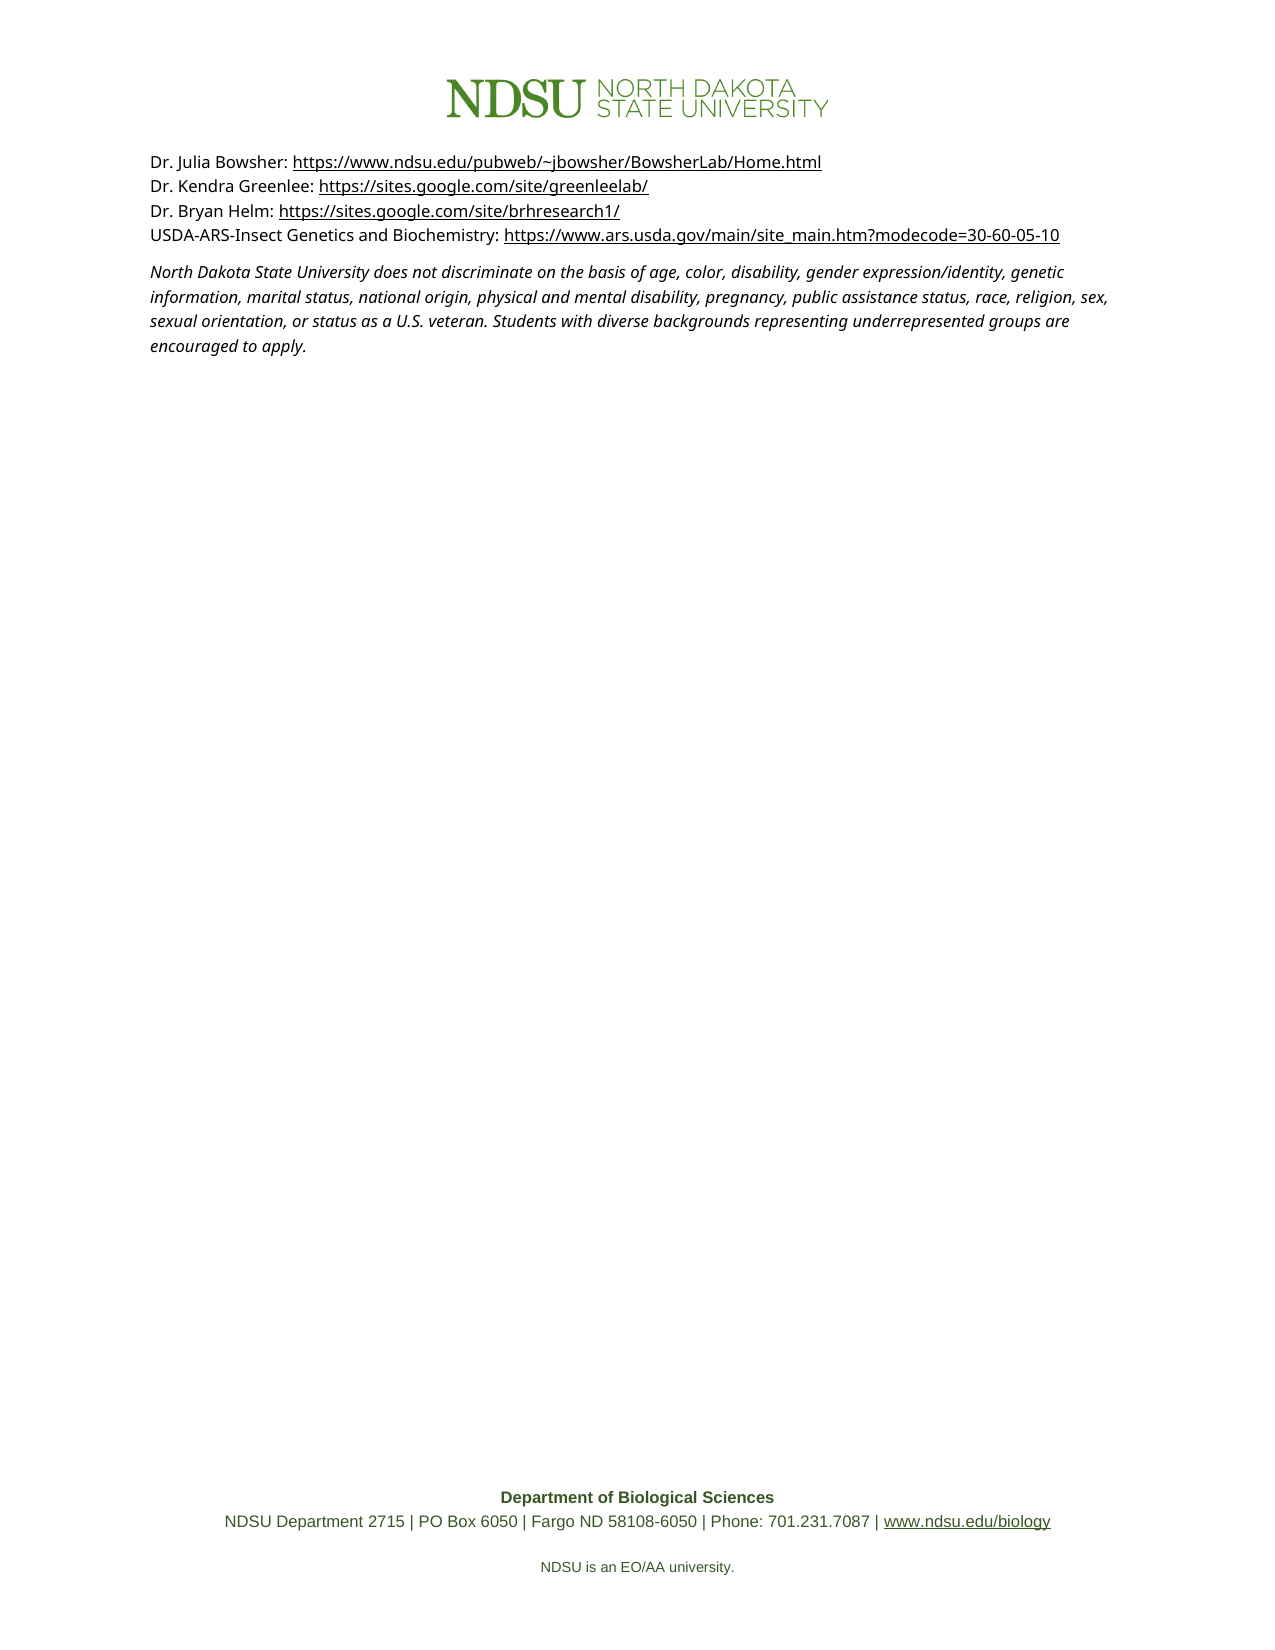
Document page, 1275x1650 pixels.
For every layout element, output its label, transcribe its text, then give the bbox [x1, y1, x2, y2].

text North Dakota State University does not discriminate on the basis of age, color, disability, gender expression/identity, genetic information, marital status, national origin, physical and mental disability, pregnancy, public assistance status, race, religion, sex, sexual orientation, or status as a U.S. veteran. Students with diverse backgrounds representing underrepresented groups are encouraged to apply. [150, 261, 1125, 357]
text Dr. Julia Bowsher: https://www.ndsu.edu/pubweb/~jbowsher/BowsherLab/Home.html Dr. Kendra Greenlee: https://sites.google.com/site/greenleelab/ Dr. Bryan Helm: https://sites.google.com/site/brhresearch1/ USDA-ARS-Insect Genetics and Biochemistry: https://www.ars.usda.gov/main/site_main.htm?modecode=30-60-05-10 [150, 151, 1125, 247]
